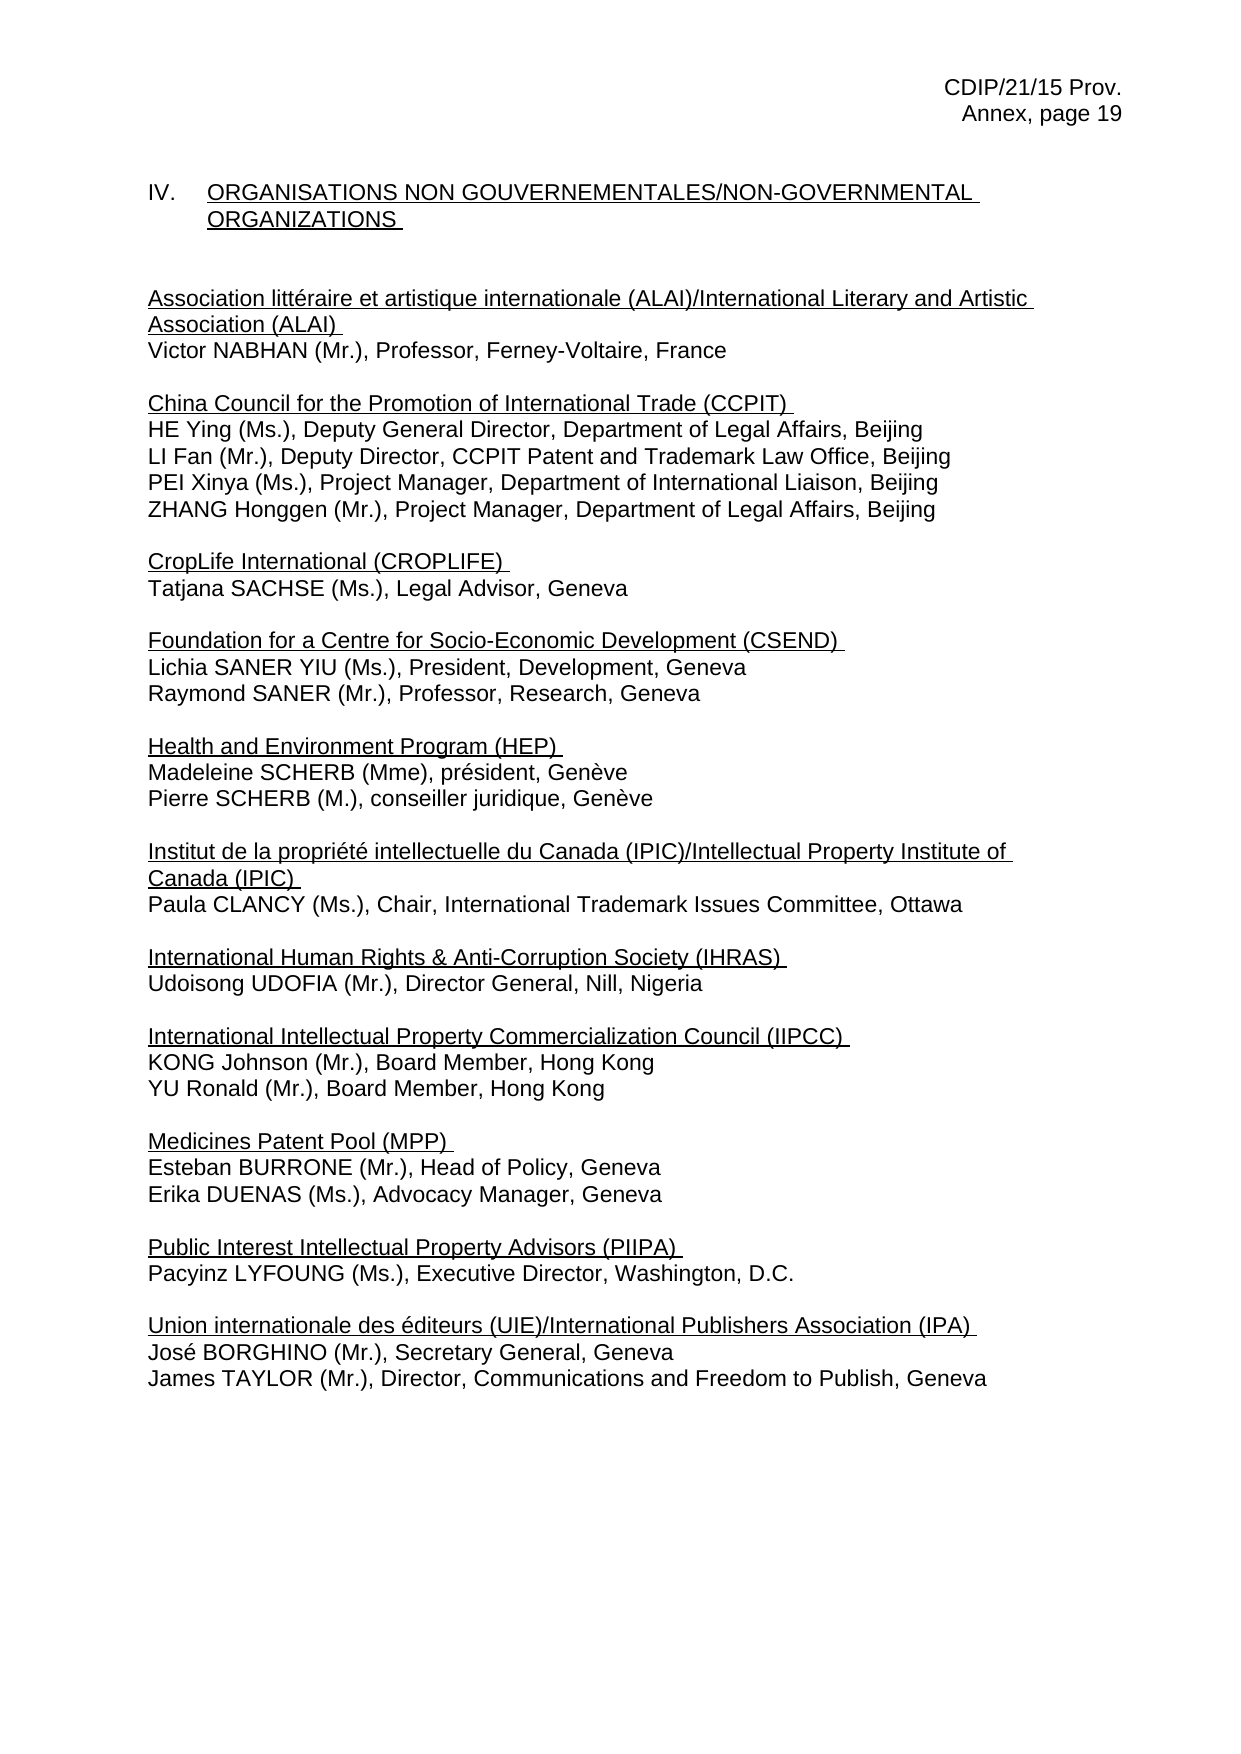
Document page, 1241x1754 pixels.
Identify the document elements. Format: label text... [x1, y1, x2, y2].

text Madeleine SCHERB (Mme), président, Genève [148, 759, 1122, 785]
text Public Interest Intellectual Property Advisors (PIIPA) [148, 1233, 1122, 1260]
text Raymond SANER (Mr.), Professor, Research, Geneva [148, 680, 1122, 706]
text International Intellectual Property Commercialization Council (IIPCC) [148, 1023, 1122, 1049]
text Union internationale des éditeurs (UIE)/International Publishers Association (IPA) [148, 1312, 1122, 1339]
text Foundation for a Centre for Socio-Economic Development (CSEND) [148, 627, 1122, 654]
text James TAYLOR (Mr.), Director, Communications and Freedom to Publish, Geneva [148, 1365, 1122, 1392]
text Pacyinz LYFOUNG (Ms.), Executive Director, Washington, D.C. [148, 1260, 1122, 1286]
text Udoisong UDOFIA (Mr.), Director General, Nill, Nigeria [148, 970, 1122, 996]
text KONG Johnson (Mr.), Board Member, Hong Kong [148, 1049, 1122, 1075]
text IV. ORGANISATIONS NON GOUVERNEMENTALES/NON-GOVERNMENTAL ORGANIZATIONS [148, 179, 1122, 232]
text Esteban BURRONE (Mr.), Head of Policy, Geneva [148, 1154, 1122, 1181]
text Tatjana SACHSE (Ms.), Legal Advisor, Geneva [148, 574, 1122, 601]
text Paula CLANCY (Ms.), Chair, International Trademark Issues Committee, Ottawa [148, 891, 1122, 917]
text ZHANG Honggen (Mr.), Project Manager, Department of Legal Affairs, Beijing [148, 496, 1122, 522]
text CropLife International (CROPLIFE) [148, 548, 1122, 574]
text Lichia SANER YIU (Ms.), President, Development, Geneva [148, 654, 1122, 680]
text Pierre SCHERB (M.), conseiller juridique, Genève [148, 785, 1122, 812]
text PEI Xinya (Ms.), Project Manager, Department of International Liaison, Beijing [148, 469, 1122, 496]
text Institut de la propriété intellectuelle du Canada (IPIC)/Intellectual Property Institute of Canada (IPIC) [148, 838, 1122, 891]
text Medicines Patent Pool (MPP) [148, 1128, 1122, 1154]
text LI Fan (Mr.), Deputy Director, CCPIT Patent and Trademark Law Office, Beijing [148, 443, 1122, 469]
text International Human Rights & Anti-Corruption Society (IHRAS) [148, 943, 1122, 970]
text Health and Environment Program (HEP) [148, 733, 1122, 759]
text China Council for the Promotion of International Trade (CCPIT) [148, 390, 1122, 416]
text José BORGHINO (Mr.), Secretary General, Geneva [148, 1339, 1122, 1365]
text HE Ying (Ms.), Deputy General Director, Department of Legal Affairs, Beijing [148, 416, 1122, 443]
text YU Ronald (Mr.), Board Member, Hong Kong [148, 1075, 1122, 1102]
text Victor NABHAN (Mr.), Professor, Ferney-Voltaire, France [148, 337, 1122, 364]
text Association littéraire et artistique internationale (ALAI)/International Literary and Artistic Association (ALAI) [148, 285, 1122, 337]
text Erika DUENAS (Ms.), Advocacy Manager, Geneva [148, 1181, 1122, 1207]
